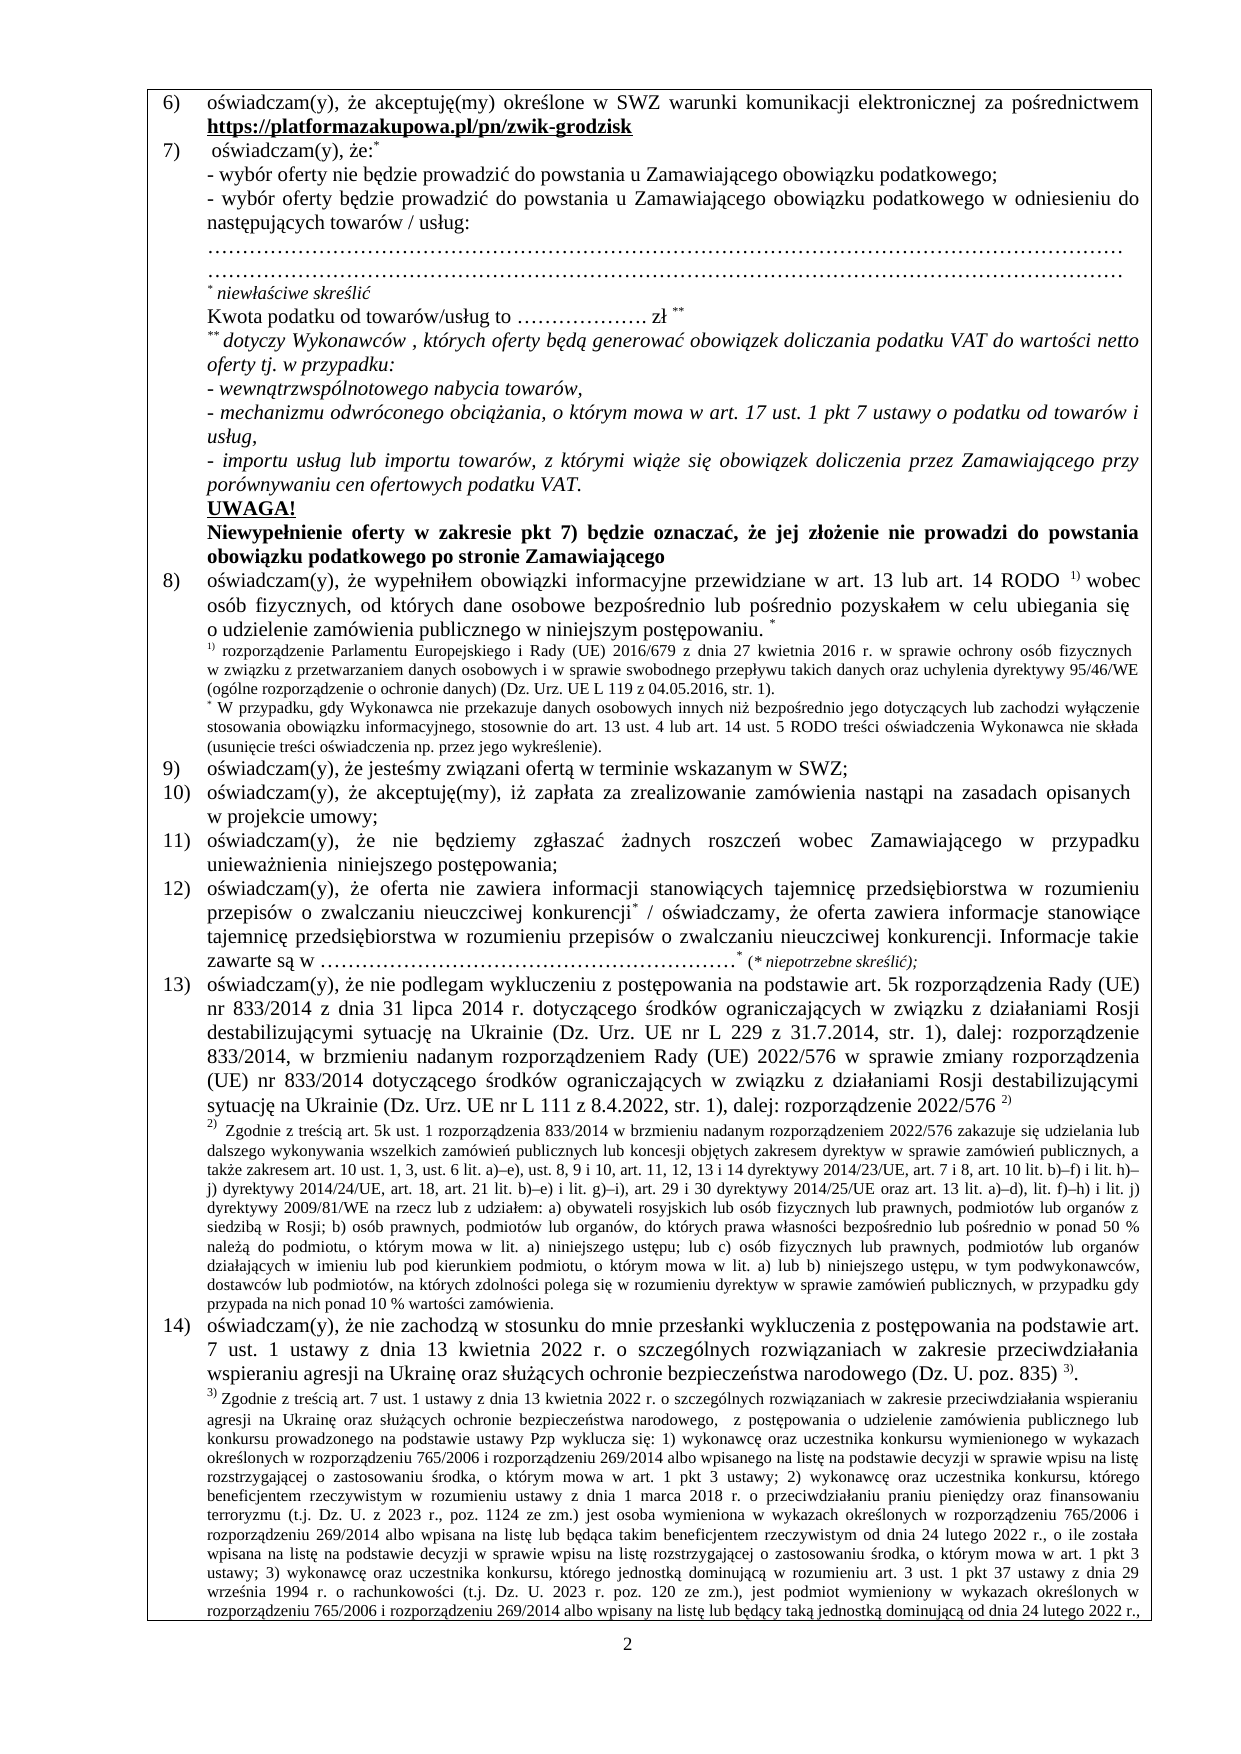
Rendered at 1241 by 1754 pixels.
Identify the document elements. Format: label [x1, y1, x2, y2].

table_cell [148, 90, 1151, 1620]
